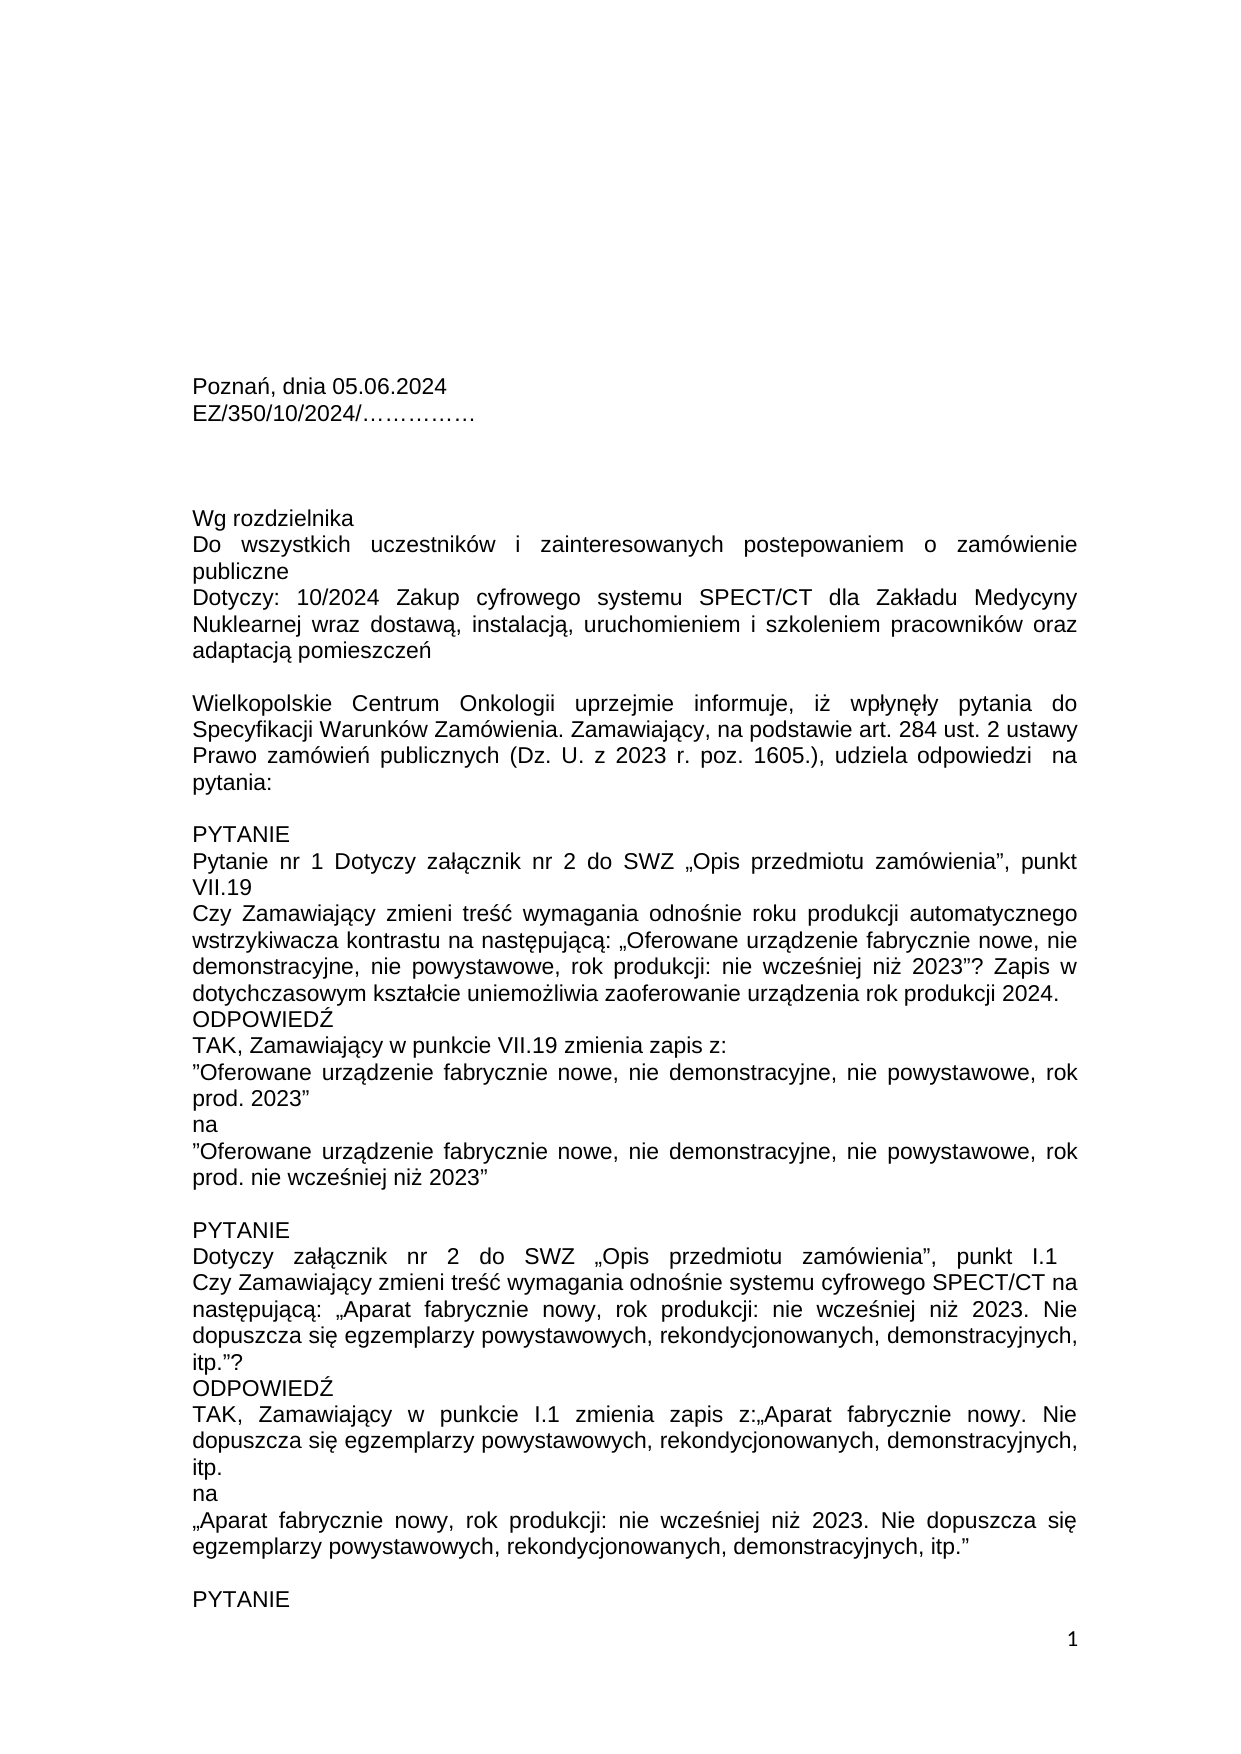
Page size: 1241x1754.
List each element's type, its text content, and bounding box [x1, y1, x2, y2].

text ”Oferowane urządzenie fabrycznie nowe, nie demonstracyjne, nie powystawowe, rok prod. nie wcześniej niż 2023” [192, 1138, 1078, 1190]
text ODPOWIEDŹ [192, 1006, 1078, 1032]
text Do wszystkich uczestników i zainteresowanych postepowaniem o zamówienie publiczne [192, 531, 1078, 584]
text Wg rozdzielnika [192, 505, 1078, 531]
text Dotyczy załącznik nr 2 do SWZ „Opis przedmiotu zamówienia”, punkt I.1 Czy Zamawiający zmieni treść wymagania odnośnie systemu cyfrowego SPECT/CT na następującą: „Aparat fabrycznie nowy, rok produkcji: nie wcześniej niż 2023. Nie dopuszcza się egzemplarzy powystawowych, rekondycjonowanych, demonstracyjnych, itp.”? [192, 1243, 1078, 1375]
text TAK, Zamawiający w punkcie I.1 zmienia zapis z:„Aparat fabrycznie nowy. Nie dopuszcza się egzemplarzy powystawowych, rekondycjonowanych, demonstracyjnych, itp. [192, 1401, 1078, 1480]
text ODPOWIEDŹ [192, 1375, 1078, 1401]
text PYTANIE [192, 1217, 1078, 1243]
text ”Oferowane urządzenie fabrycznie nowe, nie demonstracyjne, nie powystawowe, rok prod. 2023” [192, 1058, 1078, 1111]
text PYTANIE [192, 1586, 1078, 1612]
text PYTANIE [192, 821, 1078, 848]
text TAK, Zamawiający w punkcie VII.19 zmienia zapis z: [192, 1032, 1078, 1058]
text Poznań, dnia 05.06.2024 [192, 373, 1078, 400]
text na [192, 1111, 1078, 1138]
text na „Aparat fabrycznie nowy, rok produkcji: nie wcześniej niż 2023. Nie dopuszcza się egzemplarzy powystawowych, rekondycjonowanych, demonstracyjnych, itp.” [192, 1480, 1078, 1559]
text Pytanie nr 1 Dotyczy załącznik nr 2 do SWZ „Opis przedmiotu zamówienia”, punkt VII.19 Czy Zamawiający zmieni treść wymagania odnośnie roku produkcji automatycznego wstrzykiwacza kontrastu na następującą: „Oferowane urządzenie fabrycznie nowe, nie demonstracyjne, nie powystawowe, rok produkcji: nie wcześniej niż 2023”? Zapis w dotychczasowym kształcie uniemożliwia zaoferowanie urządzenia rok produkcji 2024. [192, 848, 1078, 1006]
text Wielkopolskie Centrum Onkologii uprzejmie informuje, iż wpłynęły pytania do Specyfikacji Warunków Zamówienia. Zamawiający, na podstawie art. 284 ust. 2 ustawy Prawo zamówień publicznych (Dz. U. z 2023 r. poz. 1605.), udziela odpowiedzi na pytania: [192, 689, 1078, 795]
text Dotyczy: 10/2024 Zakup cyfrowego systemu SPECT/CT dla Zakładu Medycyny Nuklearnej wraz dostawą, instalacją, uruchomieniem i szkoleniem pracowników oraz adaptacją pomieszczeń [192, 584, 1078, 663]
text EZ/350/10/2024/…………… [192, 400, 1078, 426]
